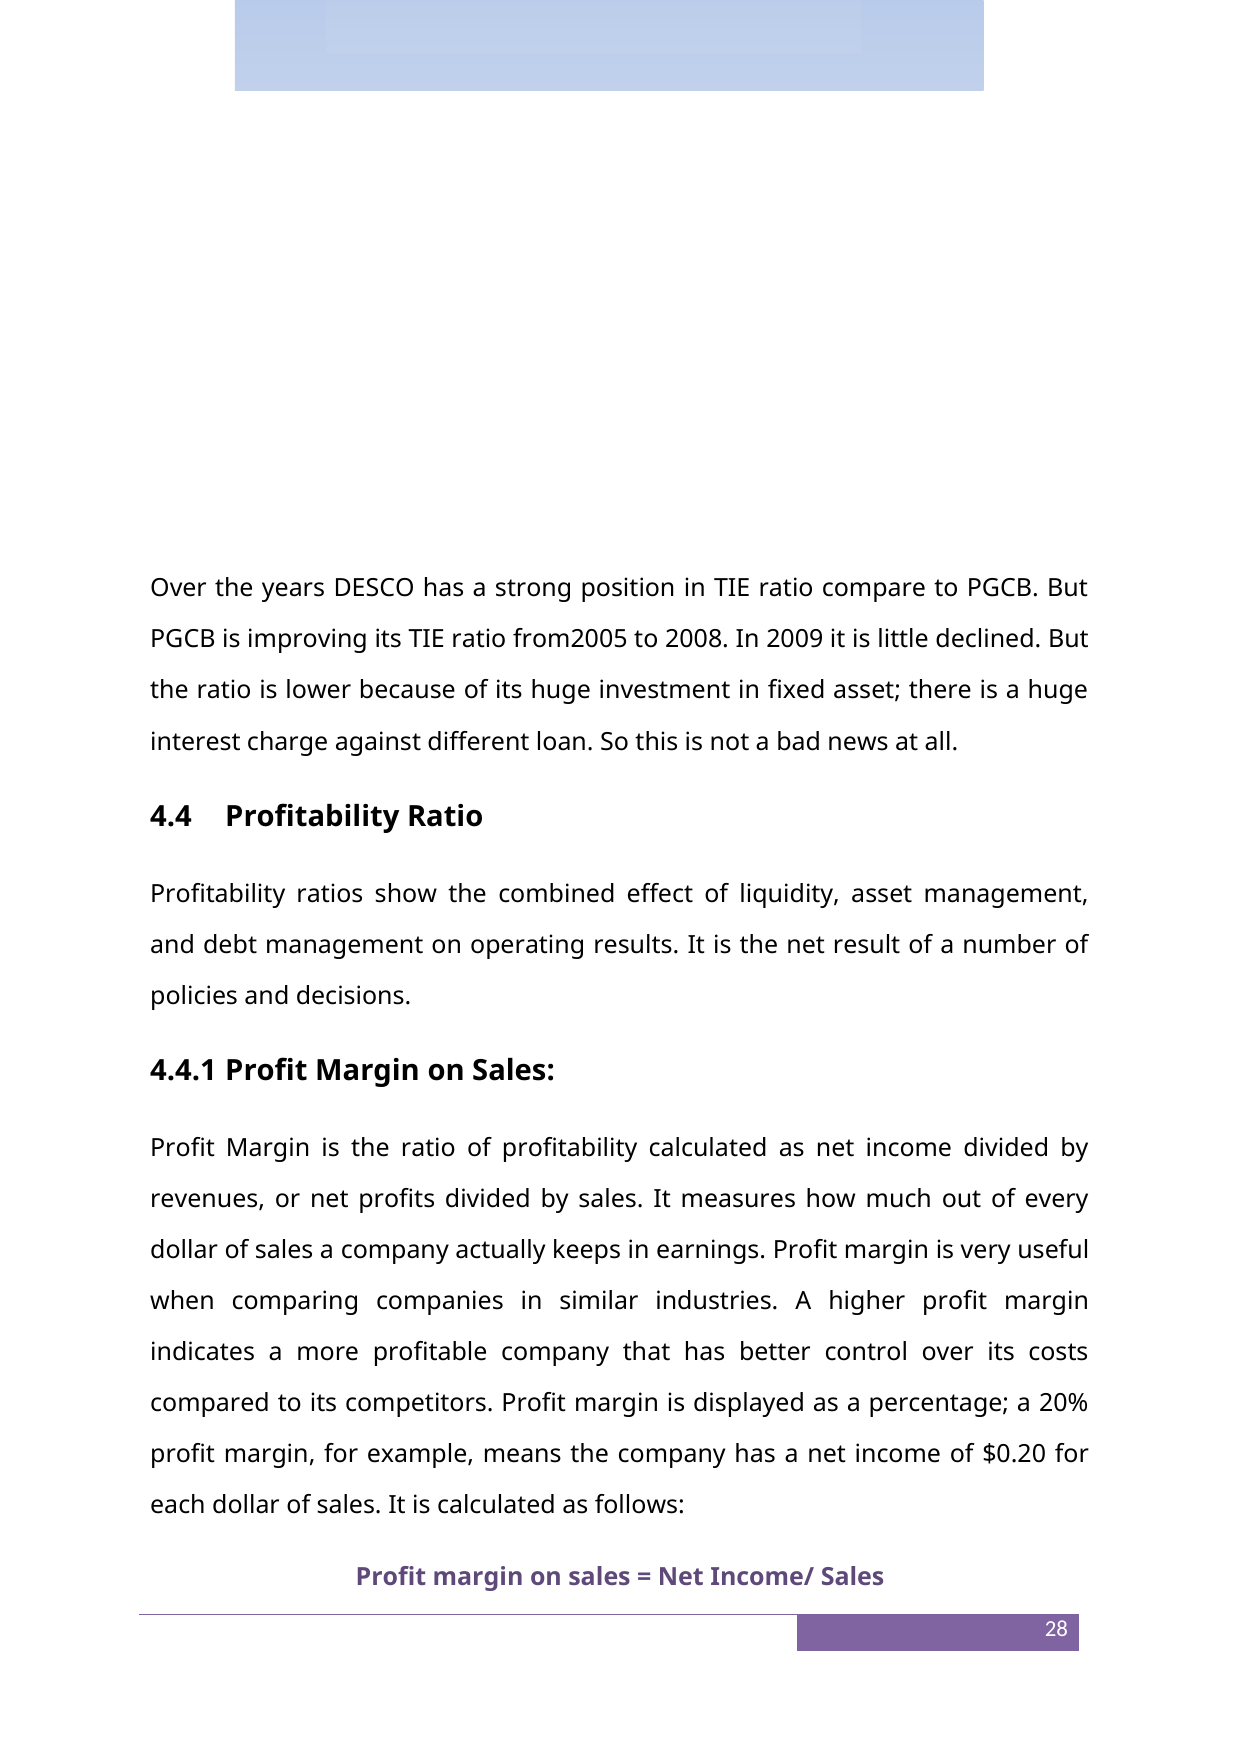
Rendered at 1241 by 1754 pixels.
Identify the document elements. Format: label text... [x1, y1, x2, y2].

text Profit margin on sales = Net Income/ Sales [150, 1559, 1090, 1593]
text 4.4 Profitability Ratio [150, 795, 1090, 835]
text 4.4.1 Profit Margin on Sales: [150, 1049, 1090, 1089]
text Over the years DESCO has a strong position in TIE ratio compare to PGCB. But PGCB is improving its TIE ratio from2005 to 2008. In 2009 it is little declined. But the ratio is lower because of its huge investment in fixed asset; there is a huge interest charge against different loan. So this is not a bad news at all. [150, 570, 1090, 757]
text Profitability ratios show the combined effect of liquidity, asset management, and debt management on operating results. It is the net result of a number of policies and decisions. [150, 875, 1090, 1011]
text Profit Margin is the ratio of profitability calculated as net income divided by revenues, or net profits divided by sales. It measures how much out of every dollar of sales a company actually keeps in earnings. Profit margin is very useful when comparing companies in similar industries. A higher profit margin indicates a more profitable company that has better control over its costs compared to its competitors. Profit margin is displayed as a percentage; a 20% profit margin, for example, means the company has a net income of $0.20 for each dollar of sales. It is calculated as follows: [150, 1129, 1090, 1521]
